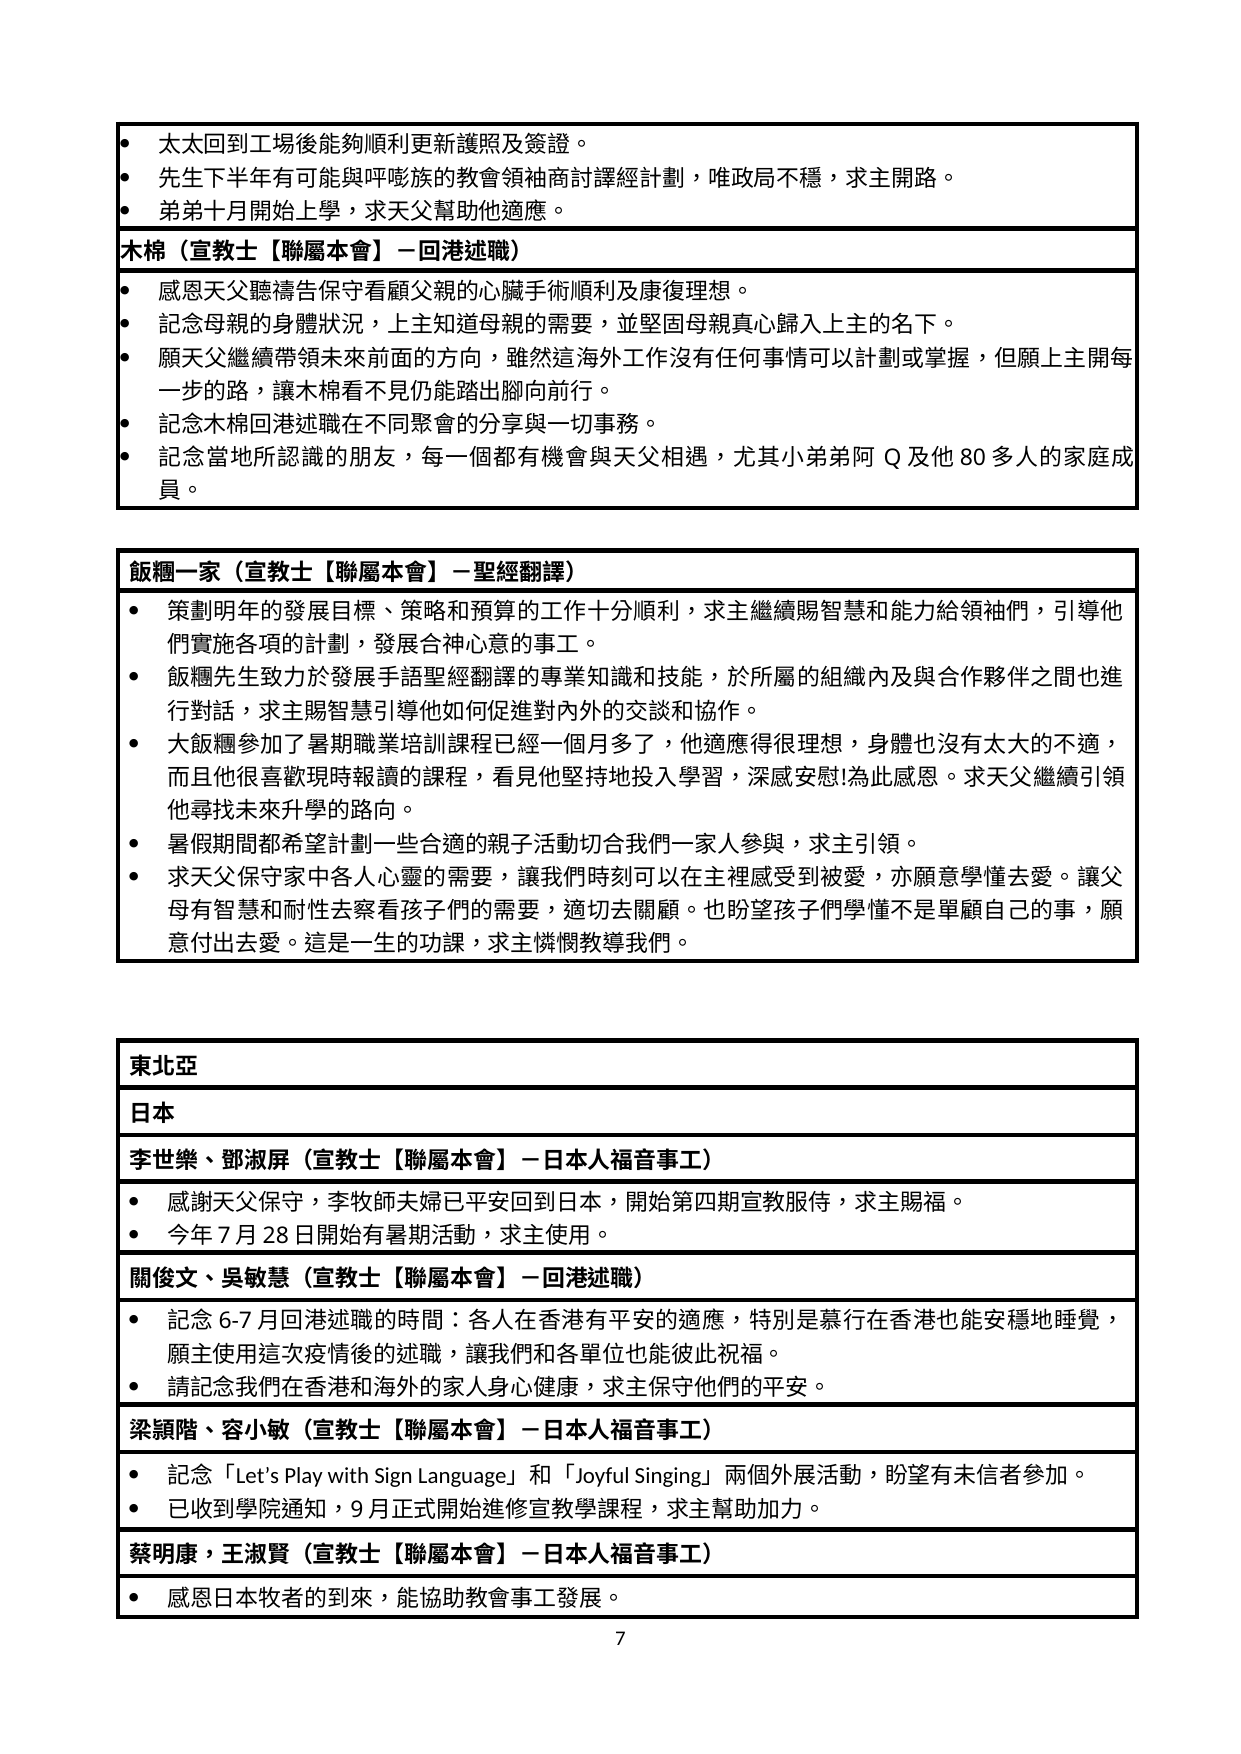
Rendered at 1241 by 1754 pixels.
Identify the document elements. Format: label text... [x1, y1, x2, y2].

table_cell 梁頴階、容小敏（宣教士【聯屬本會】－日本人福音事工） [120, 1407, 1135, 1449]
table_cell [120, 1578, 1135, 1614]
table_cell 日本 [120, 1090, 1135, 1133]
table_cell 李世樂、鄧淑屏（宣教士【聯屬本會】－日本人福音事工） [120, 1137, 1135, 1179]
table_header 飯糰一家（宣教士【聯屬本會】－聖經翻譯） [120, 553, 1135, 588]
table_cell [120, 126, 1135, 226]
table_cell 關俊文、吳敏慧（宣教士【聯屬本會】－回港述職） [120, 1255, 1135, 1298]
table_cell 木棉（宣教士【聯屬本會】－回港述職） [120, 231, 1135, 268]
table_cell 感恩天父聽禱告保守看顧父親的心臟手術順利及康復理想。 記念母親的身體狀況，上主知道母親的需要，並堅固母親真心歸入上主的名下。 願天父繼續帶領未來前面的方向，雖然這海外工作沒有任何事情可以計劃或掌握，但願上主開每一步的路，讓木棉看不見仍能踏出腳向前行。 記念木棉回港述職在不同聚會的分享與一切事務。 記念當地所認識的朋友，每一個都有機會與天父相遇，尤其小弟弟阿Q及他80多人的家庭成員。 [120, 273, 1135, 506]
table_cell 記念6-7月回港述職的時間：各人在香港有平安的適應，特別是慕行在香港也能安穩地睡覺，願主使用這次疫情後的述職，讓我們和各單位也能彼此祝福。 請記念我們在香港和海外的家人身心健康，求主保守他們的平安。 [120, 1302, 1135, 1402]
table_cell 記念「Let’s Play with Sign Language」和「Joyful Singing」兩個外展活動，盼望有未信者參加。 已收到學院通知，9月正式開始進修宣教學課程，求主幫助加力。 [120, 1454, 1135, 1527]
table_header 東北亞 [120, 1043, 1135, 1085]
table_cell 蔡明康，王淑賢（宣教士【聯屬本會】－日本人福音事工） [120, 1532, 1135, 1574]
table_cell 感謝天父保守，李牧師夫婦已平安回到日本，開始第四期宣教服侍，求主賜福。 今年7月28日開始有暑期活動，求主使用。 [120, 1184, 1135, 1250]
table_cell 策劃明年的發展目標、策略和預算的工作十分順利，求主繼續賜智慧和能力給領袖們，引導他們實施各項的計劃，發展合神心意的事工。 飯糰先生致力於發展手語聖經翻譯的專業知識和技能，於所屬的組織內及與合作夥伴之間也進行對話，求主賜智慧引導他如何促進對內外的交談和協作。 大飯糰參加了暑期職業培訓課程已經一個月多了，他適應得很理想，身體也沒有太大的不適，而且他很喜歡現時報讀的課程，看見他堅持地投入學習，深感安慰!為此感恩。求天父繼續引領他尋找未來升學的路向。 暑假期間都希望計劃一些合適的親子活動切合我們一家人參與，求主引領。 求天父保守家中各人心靈的需要，讓我們時刻可以在主裡感受到被愛，亦願意學懂去愛。讓父母有智慧和耐性去察看孩子們的需要，適切去關顧。也盼望孩子們學懂不是單顧自己的事，願意付出去愛。這是一生的功課，求主憐憫教導我們。 [120, 593, 1135, 958]
